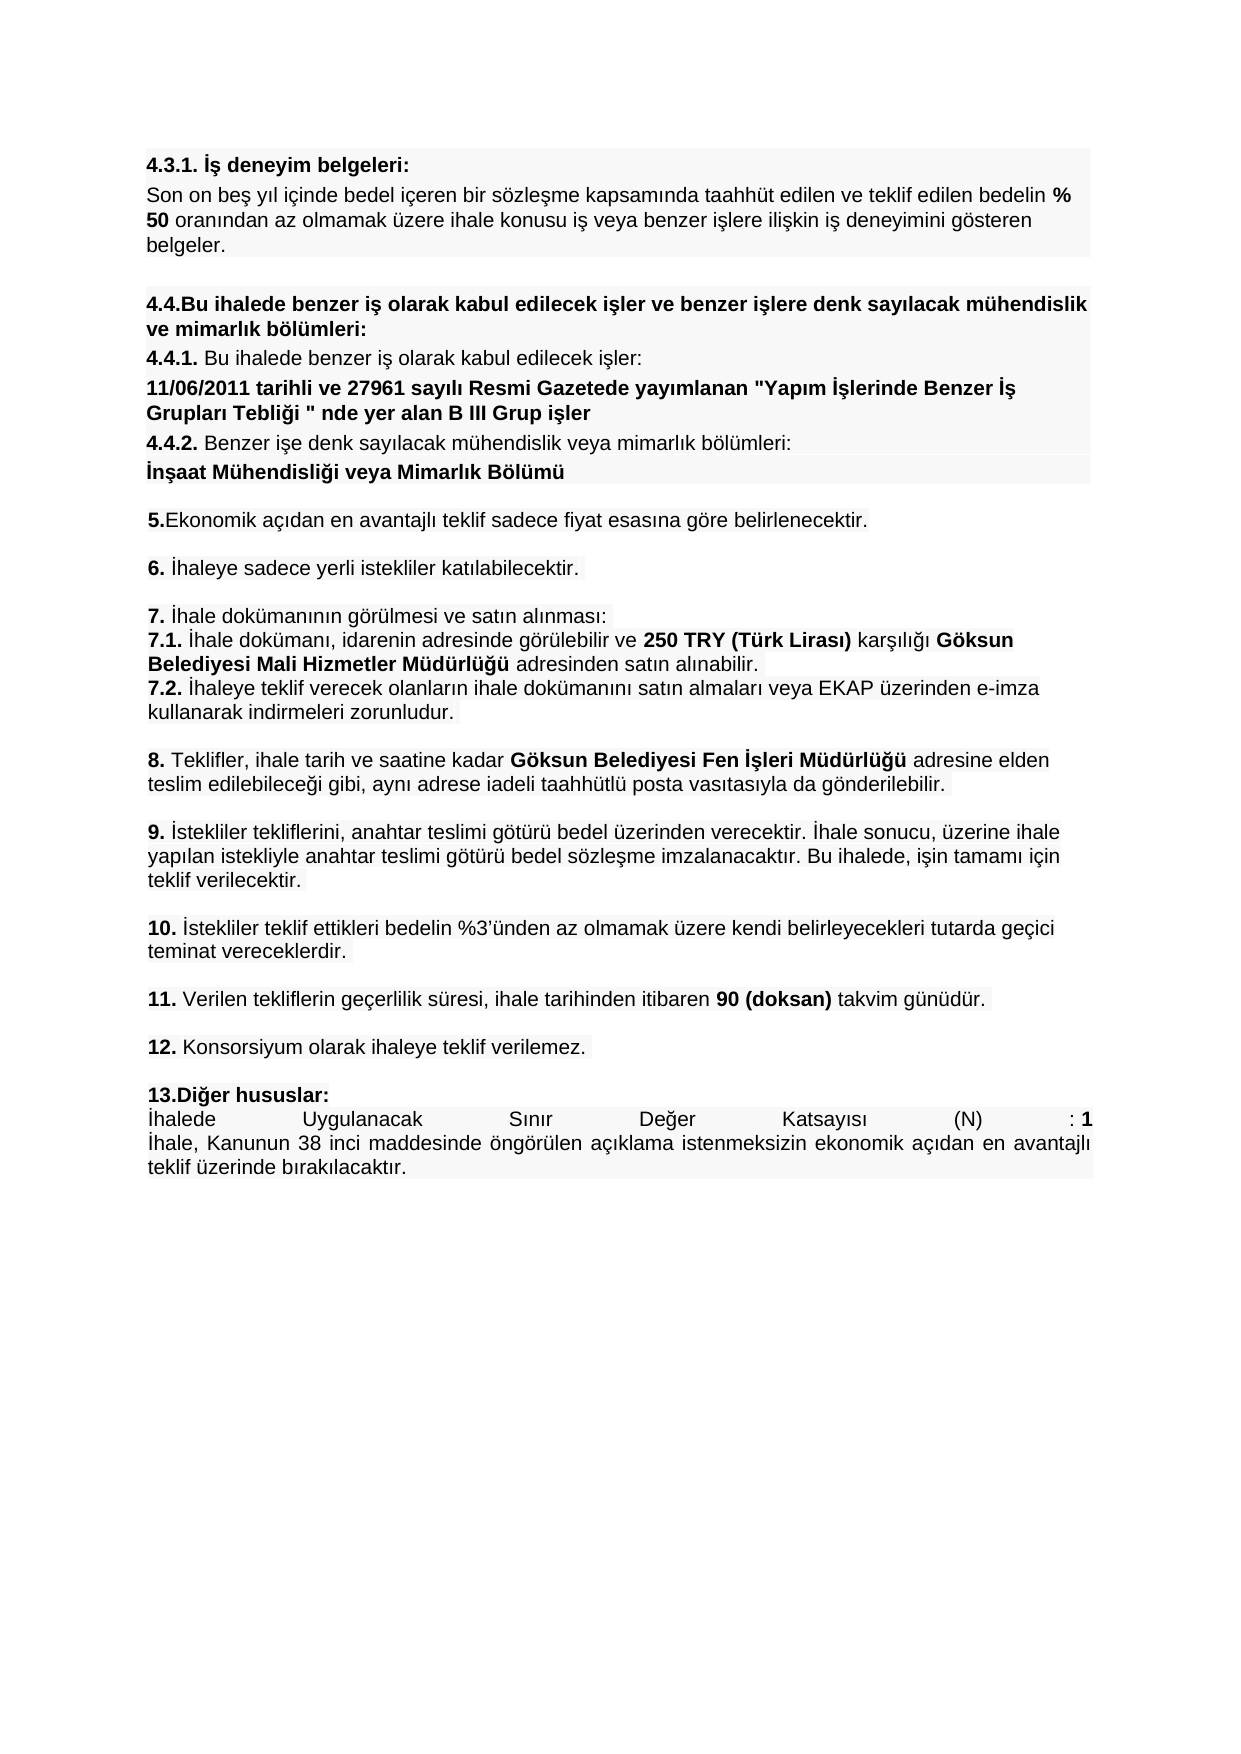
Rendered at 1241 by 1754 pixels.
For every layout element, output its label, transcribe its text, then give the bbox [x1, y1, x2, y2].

table_cell 4.4.2. Benzer işe denk sayılacak mühendislik veya mimarlık bölümleri: [146, 425, 1091, 454]
text İhalede Uygulanacak Sınır Değer Katsayısı (N) : 1 İhale, Kanunun 38 inci maddesinde öngörülen açıklama istenmeksizin ekonomik açıdan en avantajlı teklif üzerinde bırakılacaktır. [148, 1107, 1093, 1179]
table_cell 4.3.1. İş deneyim belgeleri: [146, 148, 1091, 177]
table_header 4.4.Bu ihalede benzer iş olarak kabul edilecek işler ve benzer işlere denk sayılacak mühendislik ve mimarlık bölümleri: [146, 286, 1091, 340]
text 5.Ekonomik açıdan en avantajlı teklif sadece fiyat esasına göre belirlenecektir. 6. İhaleye sadece yerli istekliler katılabilecektir. 7. İhale dokümanının görülmesi ve satın alınması: 7.1. İhale dokümanı, idarenin adresinde görülebilir ve 250 TRY (Türk Lirası) karşılığı Göksun Belediyesi Mali Hizmetler Müdürlüğü adresinden satın alınabilir. 7.2. İhaleye teklif verecek olanların ihale dokümanını satın almaları veya EKAP üzerinden e-imza kullanarak indirmeleri zorunludur. 8. Teklifler, ihale tarih ve saatine kadar Göksun Belediyesi Fen İşleri Müdürlüğü adresine elden teslim edilebileceği gibi, aynı adrese iadeli taahhütlü posta vasıtasıyla da gönderilebilir. 9. İstekliler tekliflerini, anahtar teslimi götürü bedel üzerinden verecektir. İhale sonucu, üzerine ihale yapılan istekliyle anahtar teslimi götürü bedel sözleşme imzalanacaktır. Bu ihalede, işin tamamı için teklif verilecektir. 10. İstekliler teklif ettikleri bedelin %3’ünden az olmamak üzere kendi belirleyecekleri tutarda geçici teminat vereceklerdir. 11. Verilen tekliflerin geçerlilik süresi, ihale tarihinden itibaren 90 (doksan) takvim günüdür. 12. Konsorsiyum olarak ihaleye teklif verilemez. 13.Diğer hususlar: [148, 484, 1093, 1107]
table_cell 4.4.1. Bu ihalede benzer iş olarak kabul edilecek işler: [146, 340, 1091, 370]
table_cell Son on beş yıl içinde bedel içeren bir sözleşme kapsamında taahhüt edilen ve teklif edilen bedelin % 50 oranından az olmamak üzere ihale konusu iş veya benzer işlere ilişkin iş deneyimini gösteren belgeler. [146, 177, 1091, 257]
table_cell 11/06/2011 tarihli ve 27961 sayılı Resmi Gazetede yayımlanan "Yapım İşlerinde Benzer İş Grupları Tebliği " nde yer alan B III Grup işler [146, 370, 1091, 425]
table_cell İnşaat Mühendisliği veya Mimarlık Bölümü [146, 455, 1091, 484]
